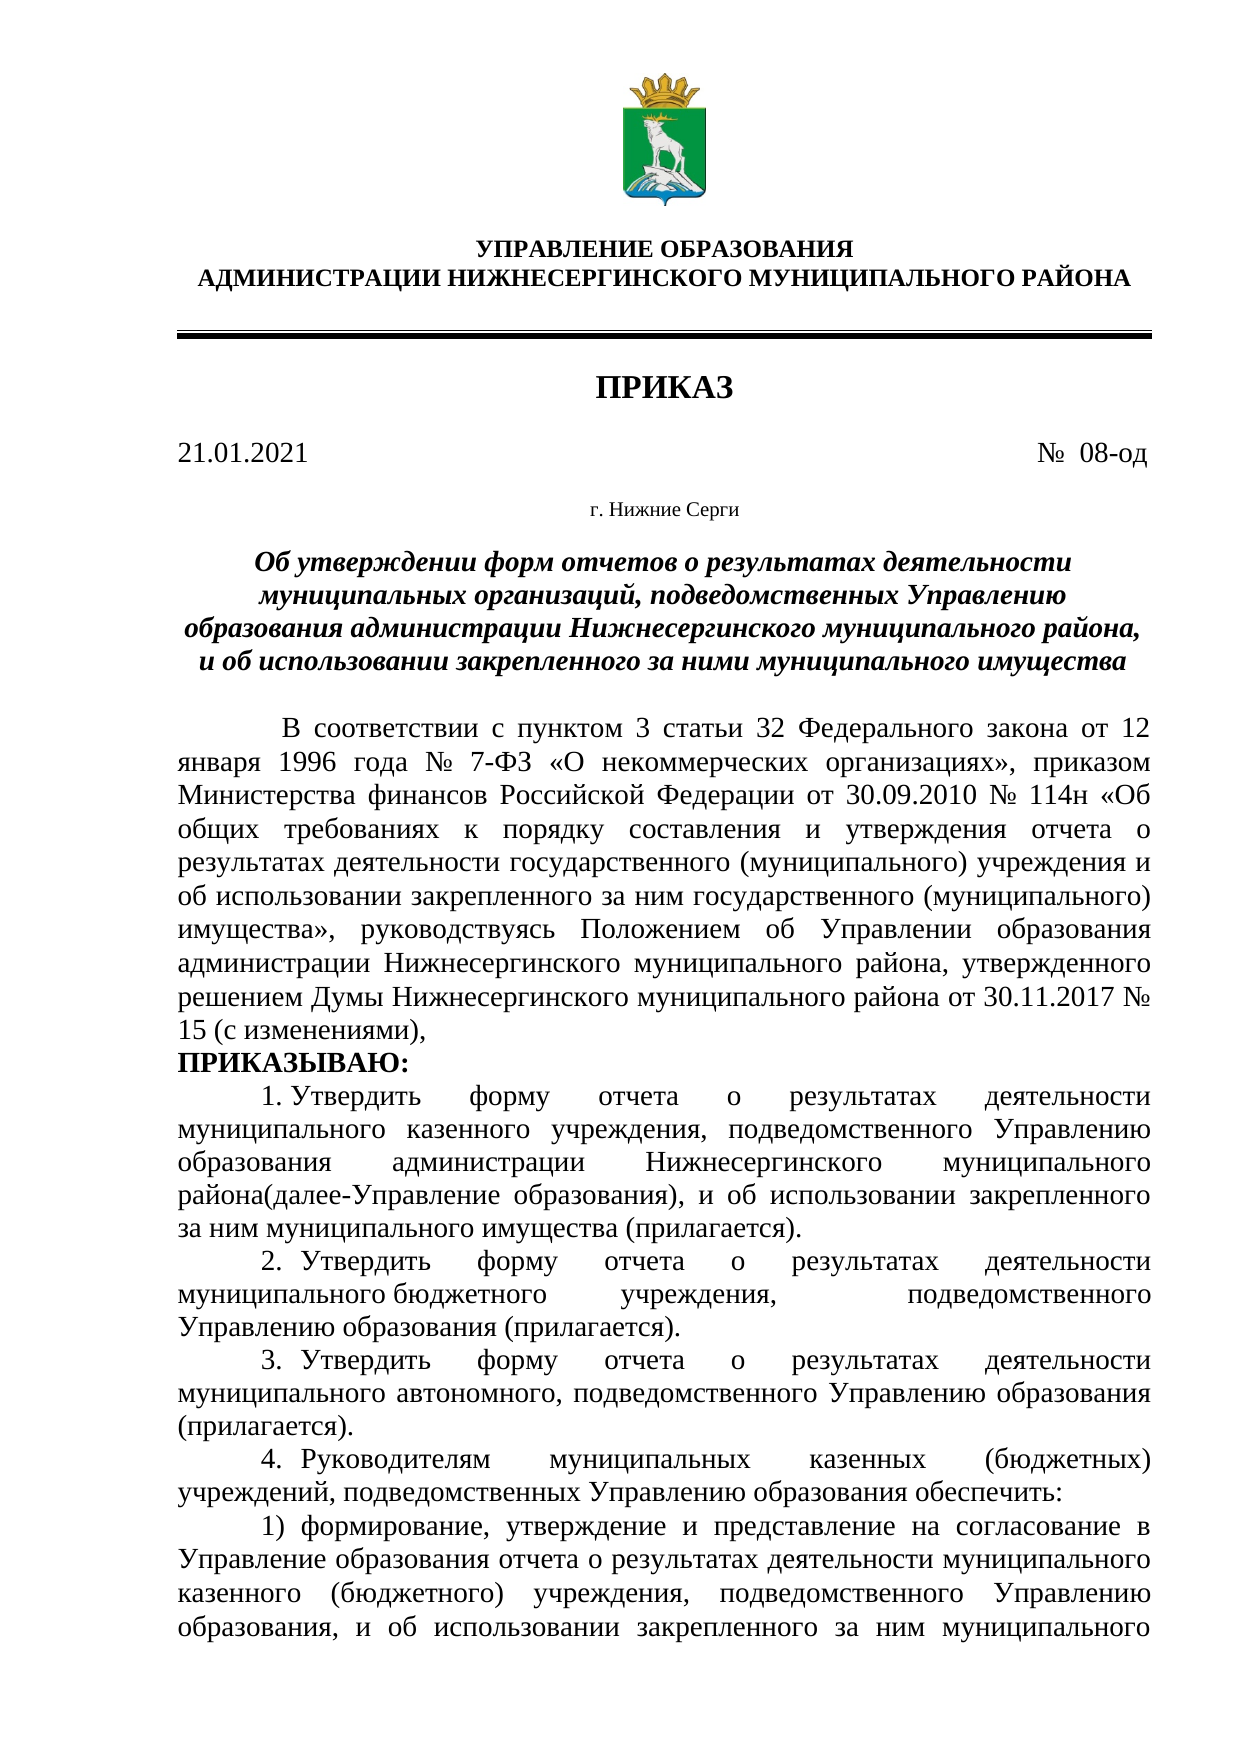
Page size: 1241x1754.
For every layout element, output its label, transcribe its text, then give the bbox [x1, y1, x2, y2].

list Руководителям муниципальных казенных (бюджетных) учреждений, подведомственных Управлению образования обеспечить: [177, 1442, 1152, 1508]
text В соответствии с пунктом 3 статьи 32 Федерального закона от 12 января 1996 года № 7-ФЗ «О некоммерческих организациях», приказом Министерства финансов Российской Федерации от 30.09.2010 № 114н «Об общих требованиях к порядку составления и утверждения отчета о результатах деятельности государственного (муниципального) учреждения и об использовании закрепленного за ним государственного (муниципального) имущества», руководствуясь Положением об Управлении образования администрации Нижнесергинского муниципального района, утвержденного решением Думы Нижнесергинского муниципального района от 30.11.2017 № 15 (с изменениями), [177, 710, 1152, 1046]
text Об утверждении форм отчетов о результатах деятельности муниципальных организаций, подведомственных Управлению образования администрации Нижнесергинского муниципального района, и об использовании закрепленного за ними муниципального имущества [177, 545, 1152, 677]
text АДМИНИСТРАЦИИ НИЖНЕСЕРГИНСКОГО МУНИЦИПАЛЬНОГО РАЙОНА [177, 263, 1152, 291]
list Утвердить форму отчета о результатах деятельности муниципального казенного учреждения, подведомственного Управлению образования администрации Нижнесергинского муниципального района(далее-Управление образования), и об использовании закрепленного за ним муниципального имущества (прилагается). [177, 1079, 1152, 1244]
picture [623, 73, 706, 206]
text ПРИКАЗЫВАЮ: [177, 1046, 1152, 1079]
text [177, 1508, 1152, 1642]
text г. Нижние Серги [177, 497, 1152, 521]
list Утвердить форму отчета о результатах деятельности муниципального бюджетного учреждения, подведомственного Управлению образования (прилагается). [177, 1244, 1152, 1343]
text 21.01.2021 № 08-од [177, 435, 1152, 468]
list Утвердить форму отчета о результатах деятельности муниципального автономного, подведомственного Управлению образования (прилагается). [177, 1343, 1152, 1442]
text ПРИКАЗ [177, 368, 1152, 406]
text УПРАВЛЕНИЕ ОБРАЗОВАНИЯ [177, 234, 1152, 263]
